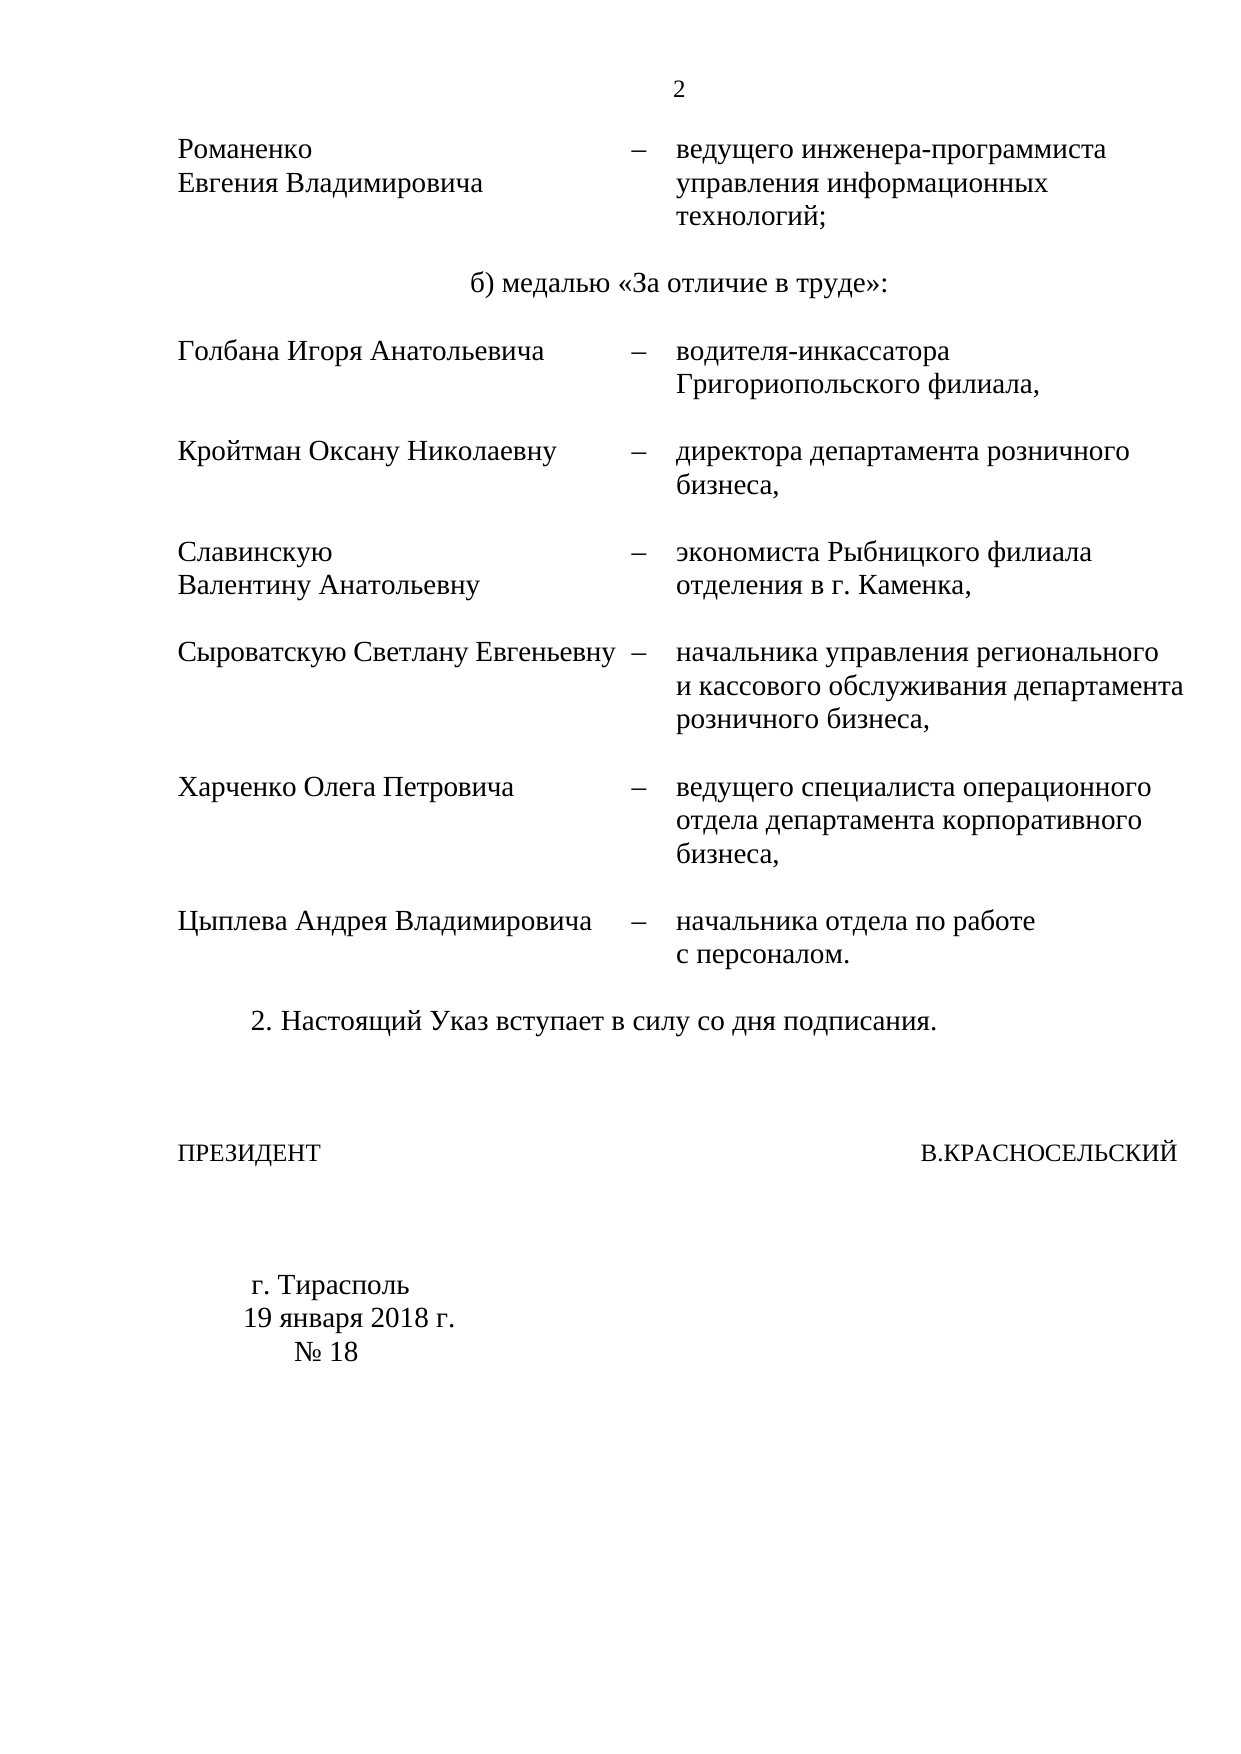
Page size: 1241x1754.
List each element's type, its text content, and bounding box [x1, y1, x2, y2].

table_cell директора департамента розничного бизнеса, [665, 433, 1196, 534]
text № 18 [177, 1334, 1181, 1368]
list Настоящий Указ вступает в силу со дня подписания. [177, 1003, 1181, 1037]
table_cell – [620, 903, 664, 970]
table_cell – [620, 433, 664, 534]
text ПРЕЗИДЕНТ В.КРАСНОСЕЛЬСКИЙ [177, 1138, 1181, 1166]
table_cell – [620, 769, 664, 903]
table_cell Кройтман Оксану Николаевну [166, 433, 620, 534]
table_cell – [620, 534, 664, 634]
table_cell экономиста Рыбницкого филиала отделения в г. Каменка, [665, 534, 1196, 634]
table_cell ведущего специалиста операционного отдела департамента корпоративного бизнеса, [665, 769, 1196, 903]
table_cell начальника управления регионального и кассового обслуживания департамента розничного бизнеса, [665, 635, 1196, 769]
table_cell Сыроватскую Светлану Евгеньевну [166, 635, 620, 769]
text 19 января 2018 г. [177, 1301, 1181, 1334]
table_cell – [620, 635, 664, 769]
text б) медалью «За отличие в труде»: [177, 266, 1181, 299]
text г. Тирасполь [177, 1267, 1181, 1301]
table_cell Харченко Олега Петровича [166, 769, 620, 903]
table_cell – [620, 131, 664, 232]
table_cell Славинскую Валентину Анатольевну [166, 534, 620, 634]
table_header Голбана Игоря Анатольевича [166, 333, 620, 433]
table_cell Цыплева Андрея Владимировича [166, 903, 620, 970]
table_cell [166, 131, 620, 232]
table_header водителя-инкассатора Григориопольского филиала, [665, 333, 1196, 433]
table_header – [620, 333, 664, 433]
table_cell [665, 131, 1196, 232]
table_cell начальника отдела по работе с персоналом. [665, 903, 1196, 970]
